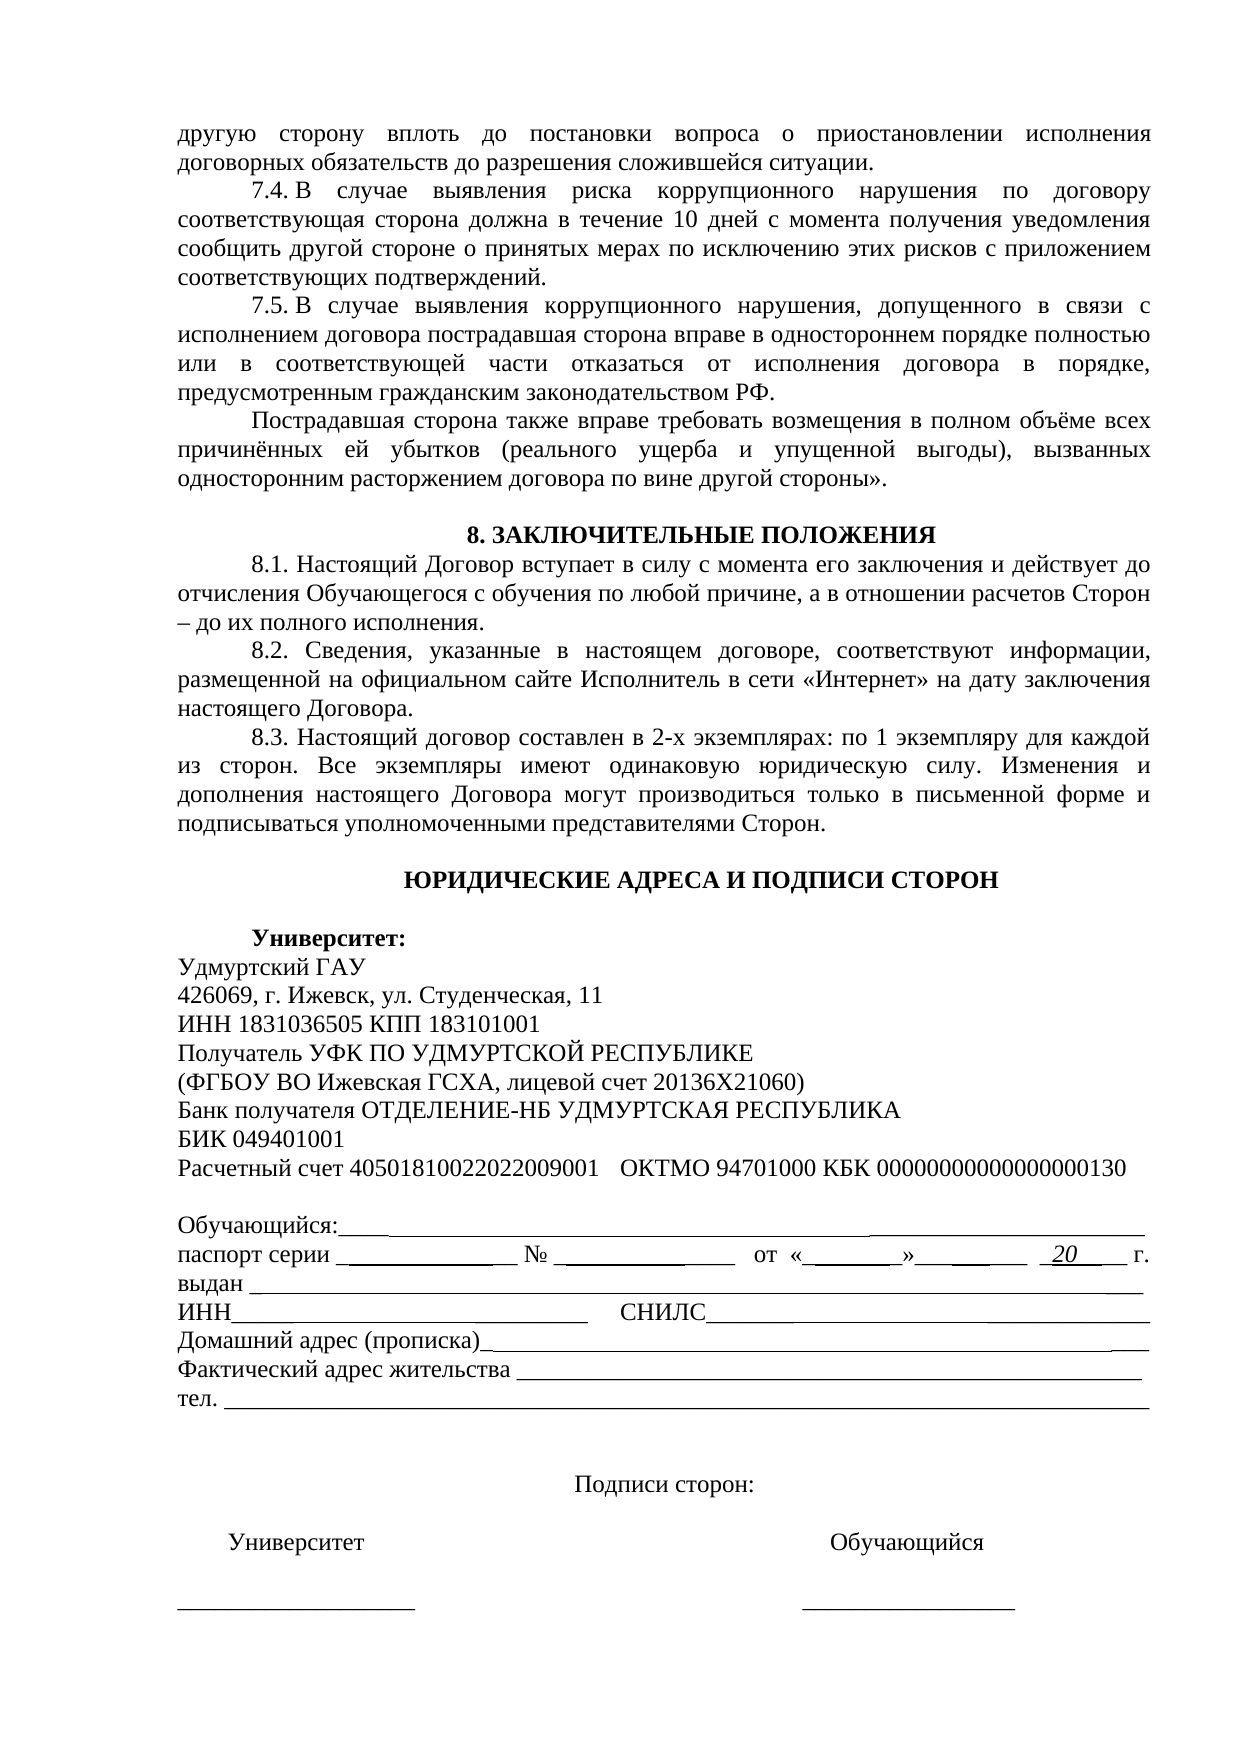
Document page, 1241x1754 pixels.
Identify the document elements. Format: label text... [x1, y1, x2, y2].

text выдан _ ___ [177, 1268, 1152, 1297]
text 7.4. В случае выявления риска коррупционного нарушения по договору соответствующая сторона должна в течение 10 дней с момента получения уведомления сообщить другой стороне о принятых мерах по исключению этих рисков с приложением соответствующих подтверждений. [177, 176, 1152, 291]
text 8. ЗАКЛЮЧИТЕЛЬНЫЕ ПОЛОЖЕНИЯ [177, 521, 1152, 549]
text 7.5. В случае выявления коррупционного нарушения, допущенного в связи с исполнением договора пострадавшая сторона вправе в одностороннем порядке полностью или в соответствующей части отказаться от исполнения договора в порядке, предусмотренным гражданским законодательством РФ. [177, 291, 1152, 406]
text Удмуртский ГАУ 426069, г. Ижевск, ул. Студенческая, 11 ИНН 1831036505 КПП 183101001 Получатель УФК ПО УДМУРТСКОЙ РЕСПУБЛИКЕ (ФГБОУ ВО Ижевская ГСХА, лицевой счет 20136Х21060) Банк получателя ОТДЕЛЕНИЕ-НБ УДМУРТСКАЯ РЕСПУБЛИКА БИК 049401001 Расчетный счет 40501810022022009001 ОКТМО 94701000 КБК 00000000000000000130 [177, 952, 1152, 1182]
text Подписи сторон: [177, 1469, 1152, 1498]
text ИНН_____ _________ СНИЛС_______ _____________ [987, 1297, 1152, 1326]
text ЮРИДИЧЕСКИЕ АДРЕСА И ПОДПИСИ СТОРОН [177, 866, 1152, 894]
text ___________________ _________________ [177, 1584, 1152, 1612]
text Университет: [177, 923, 1152, 952]
text 8.3. Настоящий договор составлен в 2-х экземплярах: по 1 экземпляру для каждой из сторон. Все экземпляры имеют одинаковую юридическую силу. Изменения и дополнения настоящего Договора могут производиться только в письменной форме и подписываться уполномоченными представителями Сторон. [177, 722, 1152, 837]
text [177, 118, 1152, 176]
text Обучающийся:____ ______________________ [177, 1211, 1152, 1239]
text тел. __________________________________________________________________________ [177, 1383, 1152, 1412]
text Фактический адрес жительства __________________________________________________ [177, 1354, 1152, 1383]
text ИНН_____ _________ СНИЛС_______ _____________ [177, 1297, 294, 1326]
text ИНН_____ _________ СНИЛС_______ _____________ [475, 1297, 794, 1326]
text Домашний адрес (прописка)_ ___ [177, 1326, 1152, 1354]
text Университет Обучающийся [177, 1527, 1152, 1556]
text 8.2. Сведения, указанные в настоящем договоре, соответствуют информации, размещенной на официальном сайте Исполнитель в сети «Интернет» на дату заключения настоящего Договора. [177, 636, 1152, 722]
text Пострадавшая сторона также вправе требовать возмещения в полном объёме всех причинённых ей убытков (реального ущерба и упущенной выгоды), вызванных односторонним расторжением договора по вине другой стороны». [177, 406, 1152, 492]
text паспорт серии _ __ № _ ____ от «_ _»___ ___ _20 __ г. [177, 1239, 1152, 1268]
text 8.1. Настоящий Договор вступает в силу с момента его заключения и действует до отчисления Обучающегося с обучения по любой причине, а в отношении расчетов Сторон – до их полного исполнения. [177, 549, 1152, 636]
